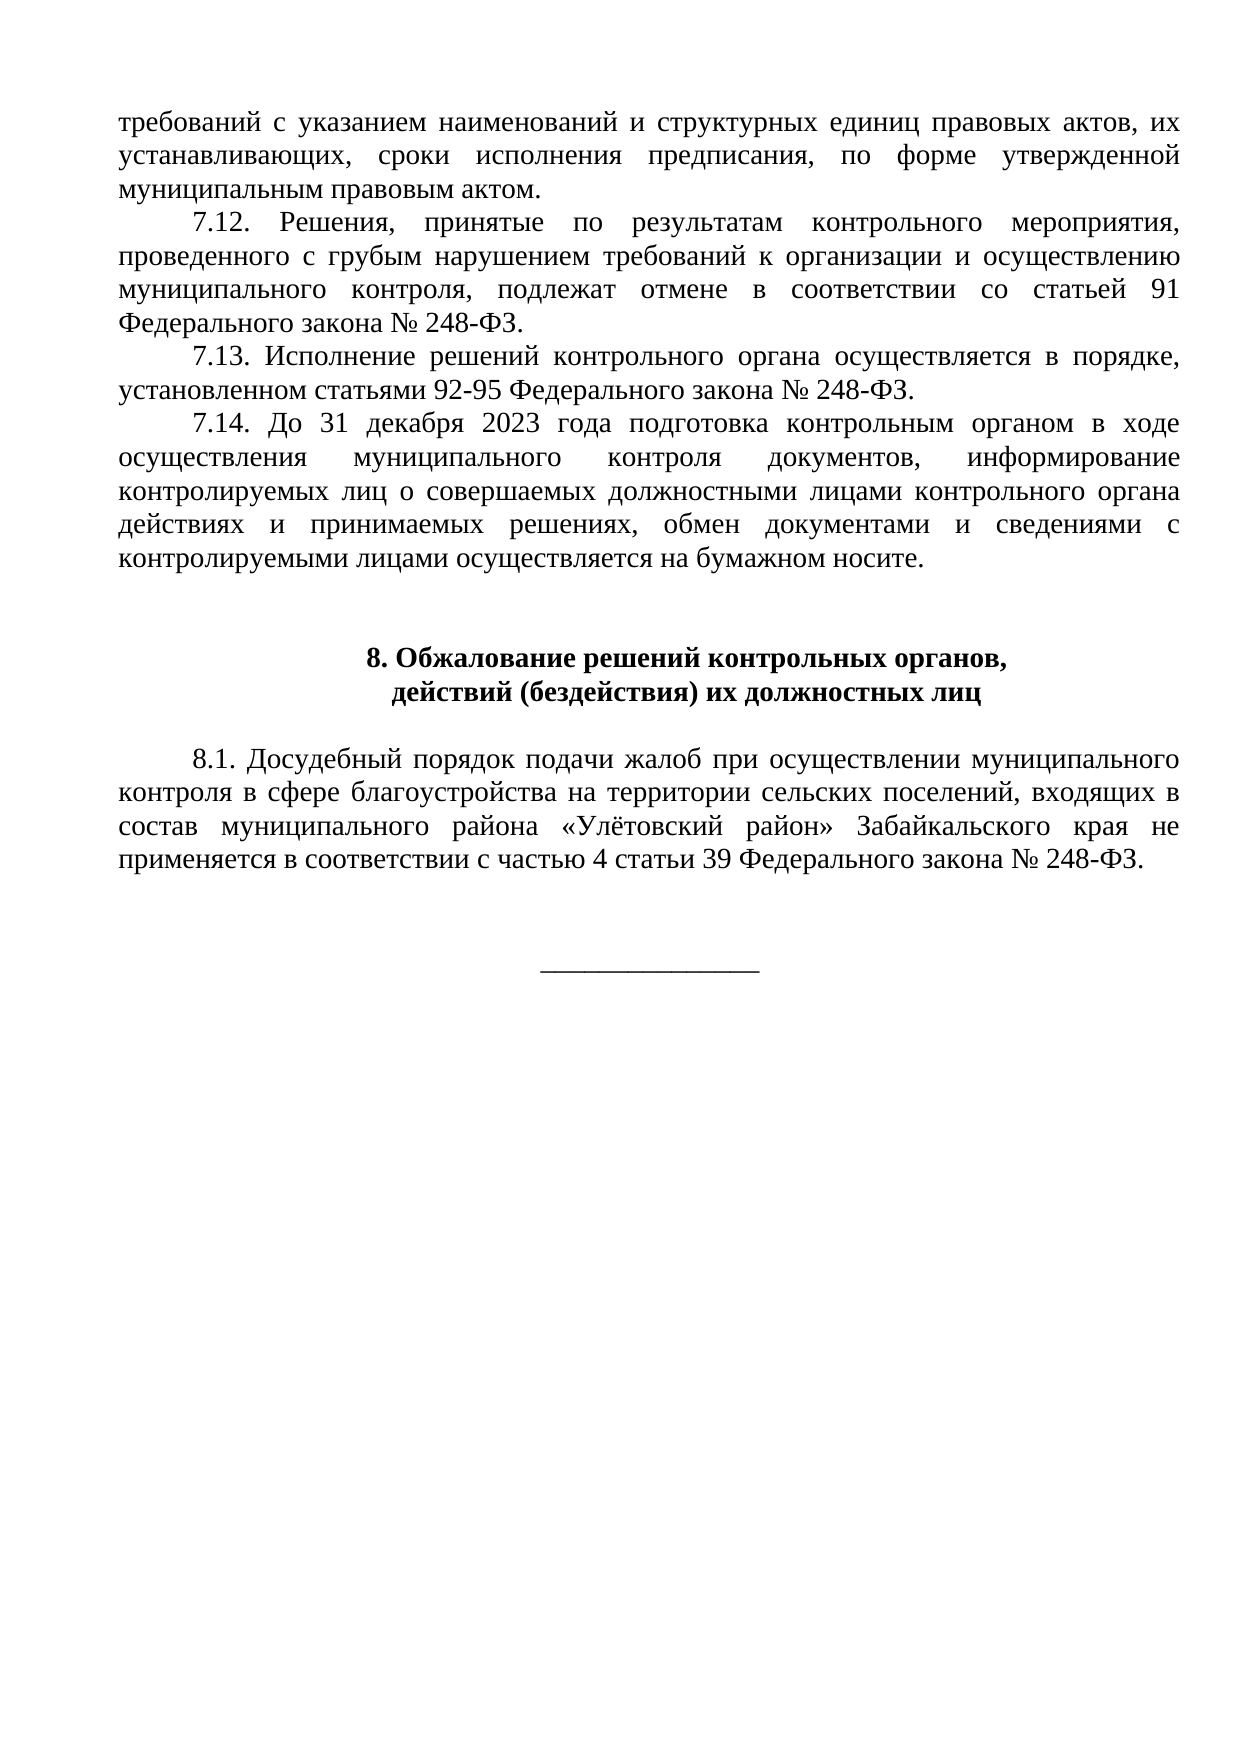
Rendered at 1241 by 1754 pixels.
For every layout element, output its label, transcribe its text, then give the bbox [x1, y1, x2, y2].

text 7.13. Исполнение решений контрольного органа осуществляется в порядке, установленном статьями 92-95 Федерального закона № 248-ФЗ. [118, 338, 1181, 406]
text действий (бездействия) их должностных лиц [118, 674, 1181, 707]
text 8. Обжалование решений контрольных органов, [118, 640, 1181, 674]
text 7.12. Решения, принятые по результатам контрольного мероприятия, проведенного с грубым нарушением требований к организации и осуществлению муниципального контроля, подлежат отмене в соответствии со статьей 91 Федерального закона № 248-ФЗ. [118, 204, 1181, 338]
text 8.1. Досудебный порядок подачи жалоб при осуществлении муниципального контроля в сфере благоустройства на территории сельских поселений, входящих в состав муниципального района «Улётовский район» Забайкальского края не применяется в соответствии с частью 4 статьи 39 Федерального закона № 248-ФЗ. [118, 741, 1181, 875]
text 7.14. До 31 декабря 2023 года подготовка контрольным органом в ходе осуществления муниципального контроля документов, информирование контролируемых лиц о совершаемых должностными лицами контрольного органа действиях и принимаемых решениях, обмен документами и сведениями с контролируемыми лицами осуществляется на бумажном носите. [118, 406, 1181, 573]
text _______________ [118, 942, 1181, 976]
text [118, 104, 1181, 204]
